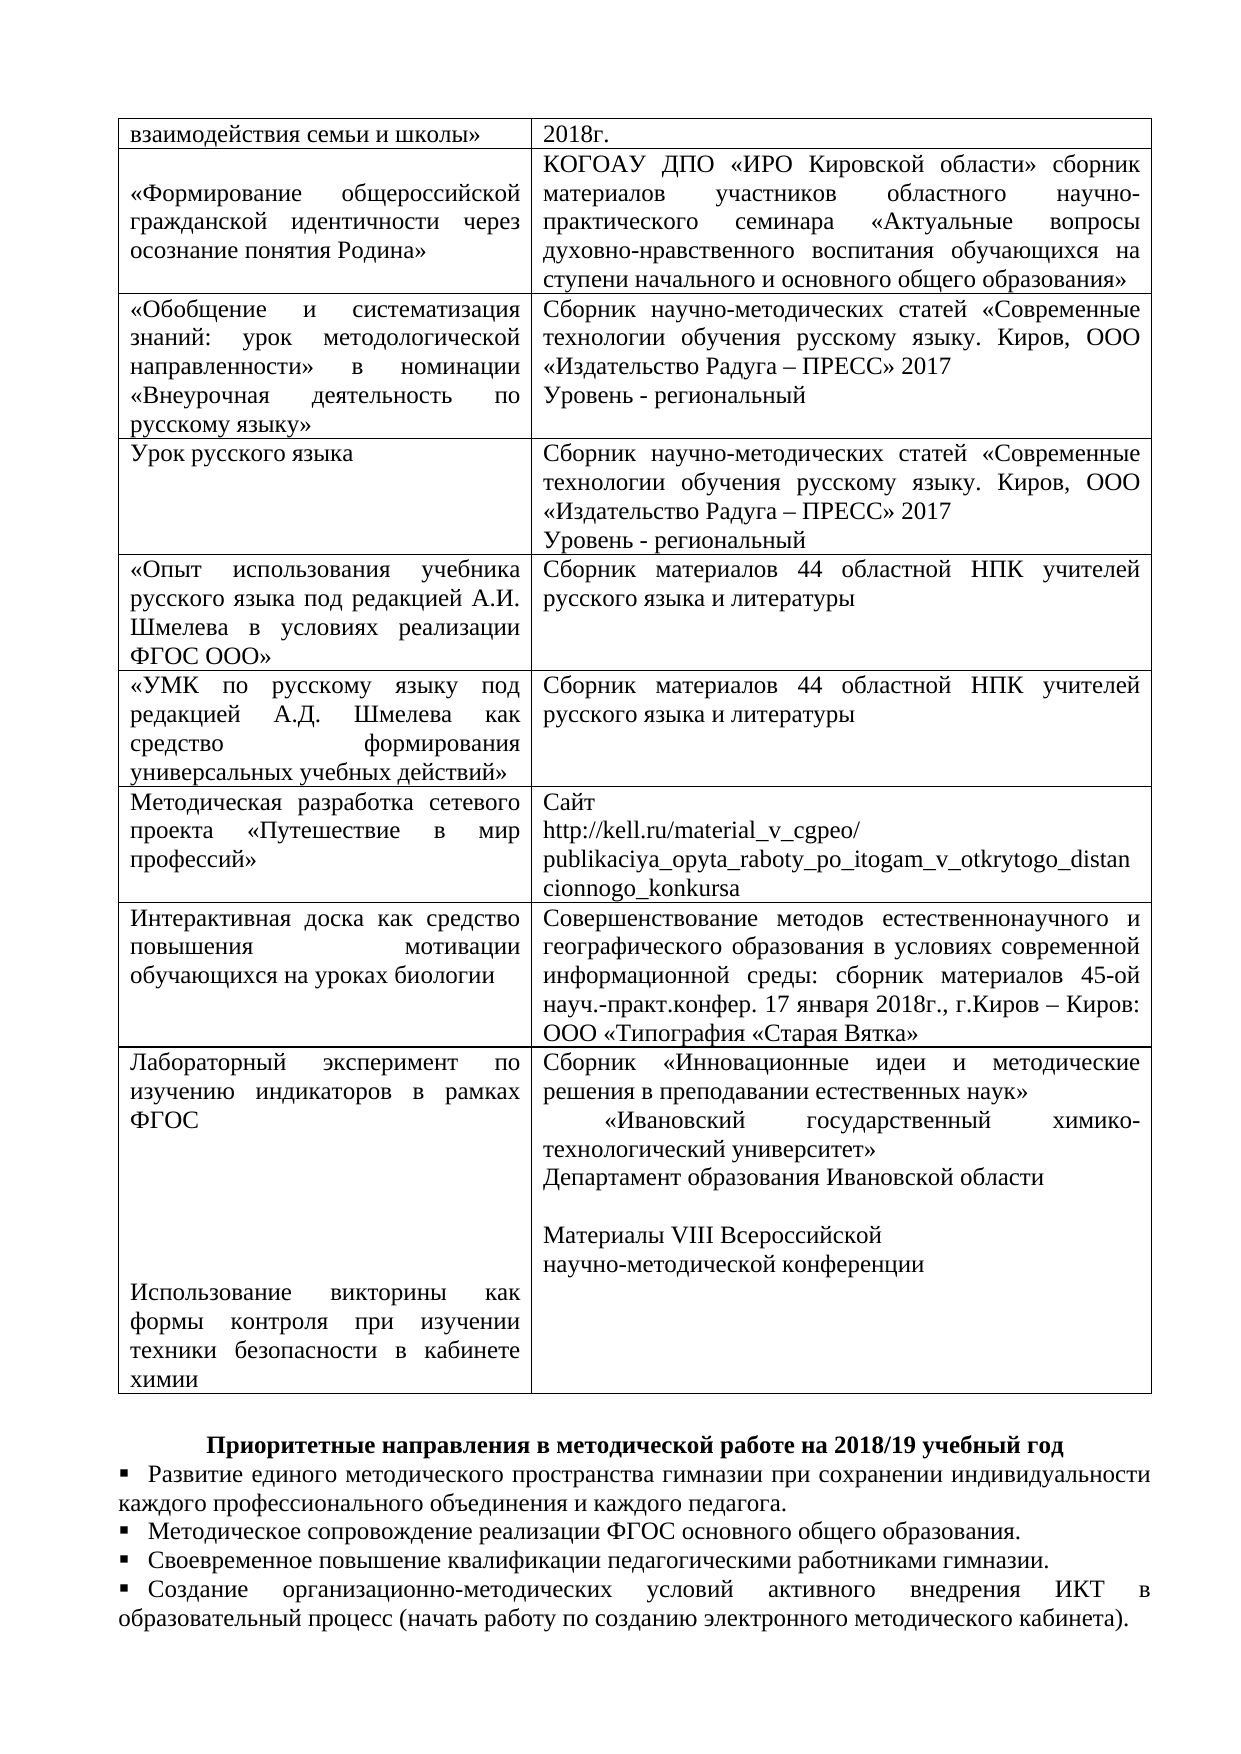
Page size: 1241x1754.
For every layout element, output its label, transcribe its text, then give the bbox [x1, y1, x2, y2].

table_cell КОГОАУ ДПО «ИРО Кировской области» сборник материалов участников областного научно-практического семинара «Актуальные вопросы духовно-нравственного воспитания обучающихся на ступени начального и основного общего образования» [532, 149, 1151, 293]
table_cell Сайт http://kell.ru/material_v_cgpeo/publikaciya_opyta_raboty_po_itogam_v_otkrytogo_distancionnogo_konkursa [532, 787, 1151, 902]
table_cell «Формирование общероссийской гражданской идентичности через осознание понятия Родина» [119, 149, 531, 293]
table_cell Сборник научно-методических статей «Современные технологии обучения русскому языку. Киров, ООО «Издательство Радуга – ПРЕСС» 2017 Уровень - региональный [532, 294, 1151, 437]
table_cell Сборник научно-методических статей «Современные технологии обучения русскому языку. Киров, ООО «Издательство Радуга – ПРЕСС» 2017 Уровень - региональный [532, 439, 1151, 553]
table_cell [532, 119, 1151, 148]
table_cell Урок русского языка [119, 439, 531, 553]
text Приоритетные направления в методической работе на 2018/19 учебный год [118, 1430, 1152, 1459]
list Создание организационно-методических условий активного внедрения ИКТ в образовательный процесс (начать работу по созданию электронного методического кабинета). [118, 1574, 1152, 1631]
table_cell Методическая разработка сетевого проекта «Путешествие в мир профессий» [119, 787, 531, 902]
list Развитие единого методического пространства гимназии при сохранении индивидуальности каждого профессионального объединения и каждого педагога. [118, 1459, 1152, 1516]
table_cell Интерактивная доска как средство повышения мотивации обучающихся на уроках биологии [119, 903, 531, 1046]
table_cell Сборник материалов 44 областной НПК учителей русского языка и литературы [532, 555, 1151, 669]
list Своевременное повышение квалификации педагогическими работниками гимназии. [118, 1545, 1152, 1574]
table_cell Совершенствование методов естественнонаучного и географического образования в условиях современной информационной среды: сборник материалов 45-ой науч.-практ.конфер. 17 января 2018г., г.Киров – Киров: ООО «Типография «Старая Вятка» [532, 903, 1151, 1046]
table_cell Лабораторный эксперимент по изучению индикаторов в рамках ФГОС Использование викторины как формы контроля при изучении техники безопасности в кабинете химии [119, 1048, 531, 1392]
table_cell Сборник «Инновационные идеи и методические решения в преподавании естественных наук» «Ивановский государственный химико-технологический университет» Департамент образования Ивановской области Материалы VIII Всероссийской научно-методической конференции [532, 1048, 1151, 1392]
table_cell «Опыт использования учебника русского языка под редакцией А.И. Шмелева в условиях реализации ФГОС ООО» [119, 555, 531, 669]
table_cell Сборник материалов 44 областной НПК учителей русского языка и литературы [532, 671, 1151, 786]
table_cell «УМК по русскому языку под редакцией А.Д. Шмелева как средство формирования универсальных учебных действий» [119, 671, 531, 786]
table_cell «Обобщение и систематизация знаний: урок методологической направленности» в номинации «Внеурочная деятельность по русскому языку» [119, 294, 531, 437]
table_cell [119, 119, 531, 148]
list Методическое сопровождение реализации ФГОС основного общего образования. [118, 1516, 1152, 1545]
